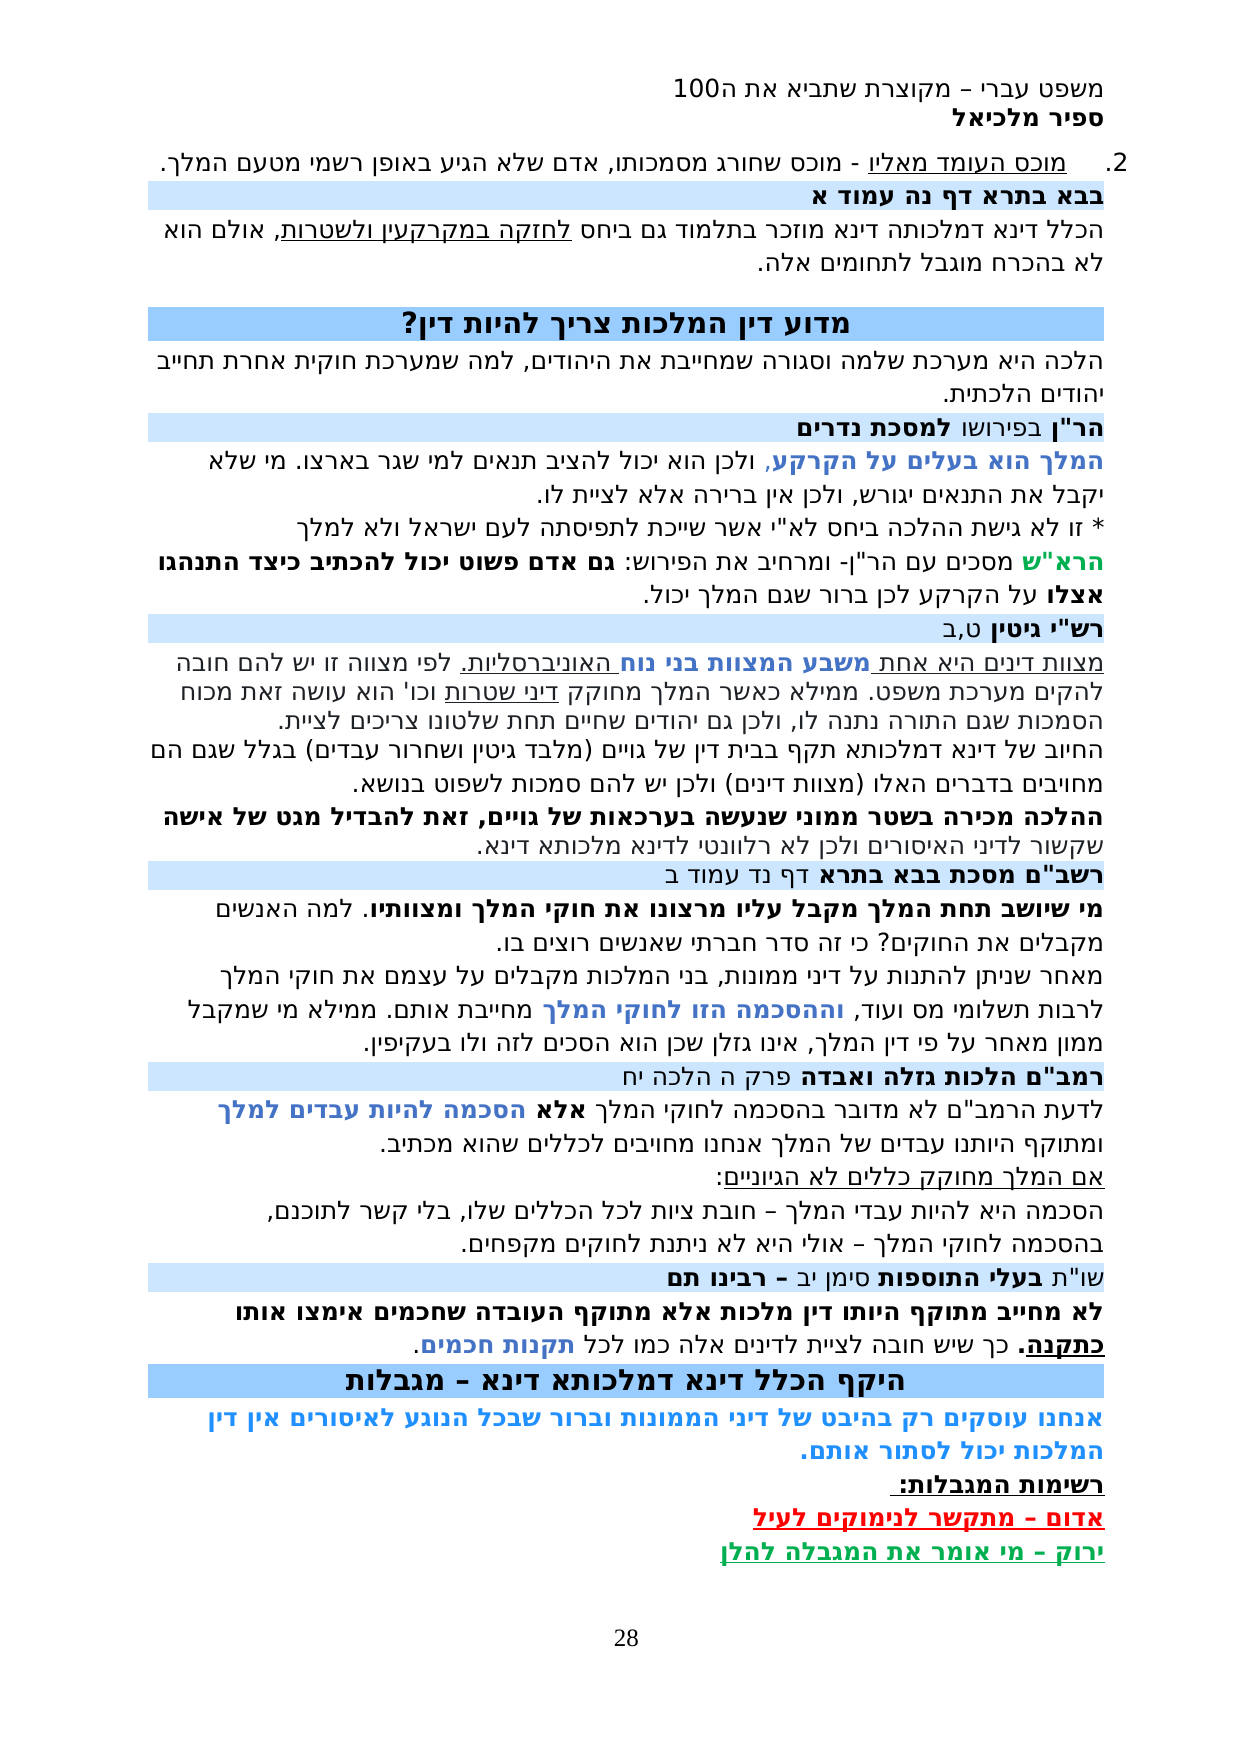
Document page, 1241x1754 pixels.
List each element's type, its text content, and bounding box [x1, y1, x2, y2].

text מי שיושב תחת המלך מקבל עליו מרצונו את חוקי המלך ומצוותיו. למה האנשים מקבלים את החוקים? כי זה סדר חברתי שאנשים רוצים בו. [148, 894, 1104, 957]
text הרא"ש מסכים עם הר"ן- ומרחיב את הפירוש: גם אדם פשוט יכול להכתיב כיצד התנהגו אצלו על הקרקע לכן ברור שגם המלך יכול. [148, 547, 1104, 610]
text רשימות המגבלות: [148, 1470, 1104, 1499]
text החיוב של דינא דמלכותא תקף בבית דין של גויים (מלבד גיטין ושחרור עבדים) בגלל שגם הם מחויבים בדברים האלו (מצוות דינים) ולכן יש להם סמכות לשפוט בנושא. [148, 735, 1104, 798]
text רשב"ם מסכת בבא בתרא דף נד עמוד ב [148, 861, 1104, 890]
text הכלל דינא דמלכותה דינא מוזכר בתלמוד גם ביחס לחזקה במקרקעין ולשטרות, אולם הוא לא בהכרח מוגבל לתחומים אלה. [148, 215, 1104, 277]
text רש"י גיטין ט,ב [148, 614, 1104, 643]
text * זו לא גישת ההלכה ביחס לא"י אשר שייכת לתפיסתה לעם ישראל ולא למלך [148, 513, 1104, 543]
text ירוק – מי אומר את המגבלה להלן [148, 1537, 1104, 1566]
text המלך הוא בעלים על הקרקע, ולכן הוא יכול להציב תנאים למי שגר בארצו. מי שלא יקבל את התנאים יגורש, ולכן אין ברירה אלא לציית לו. [148, 446, 1104, 509]
text ההלכה מכירה בשטר ממוני שנעשה בערכאות של גויים, זאת להבדיל מגט של אישה שקשור לדיני האיסורים ולכן לא רלוונטי לדינא מלכותא דינא. [148, 802, 1104, 861]
text מצוות דינים היא אחת משבע המצוות בני נוח האוניברסליות. לפי מצווה זו יש להם חובה להקים מערכת משפט. ממילא כאשר המלך מחוקק דיני שטרות וכו' הוא עושה זאת מכוח הסמכות שגם התורה נתנה לו, ולכן גם יהודים שחיים תחת שלטונו צריכים לציית. [148, 648, 1104, 735]
text הסכמה היא להיות עבדי המלך – חובת ציות לכל הכללים שלו, בלי קשר לתוכנם, [148, 1196, 1104, 1225]
text בבא בתרא דף נה עמוד א [148, 181, 1104, 210]
text הר"ן בפירושו למסכת נדרים [148, 413, 1104, 442]
text אנחנו עוסקים רק בהיבט של דיני הממונות וברור שבכל הנוגע לאיסורים אין דין המלכות יכול לסתור אותם. [148, 1403, 1104, 1465]
text מדוע דין המלכות צריך להיות דין? [148, 307, 1104, 341]
text היקף הכלל דינא דמלכותא דינא – מגבלות [148, 1364, 1104, 1398]
text בהסכמה לחוקי המלך – אולי היא לא ניתנת לחוקים מקפחים. [148, 1229, 1104, 1259]
text אדום – מתקשר לנימוקים לעיל [148, 1503, 1104, 1532]
text מאחר שניתן להתנות על דיני ממונות, בני המלכות מקבלים על עצמם את חוקי המלך לרבות תשלומי מס ועוד, וההסכמה הזו לחוקי המלך מחייבת אותם. ממילא מי שמקבל ממון מאחר על פי דין המלך, אינו גזלן שכן הוא הסכים לזה ולו בעקיפין. [148, 961, 1104, 1057]
text לדעת הרמב"ם לא מדובר בהסכמה לחוקי המלך אלא הסכמה להיות עבדים למלך ומתוקף היותנו עבדים של המלך אנחנו מחויבים לכללים שהוא מכתיב. [148, 1095, 1104, 1158]
text הלכה היא מערכת שלמה וסגורה שמחייבת את היהודים, למה שמערכת חוקית אחרת תחייב יהודים הלכתית. [148, 346, 1104, 408]
text לא מחייב מתוקף היותו דין מלכות אלא מתוקף העובדה שחכמים אימצו אותו כתקנה. כך שיש חובה לציית לדינים אלה כמו לכל תקנות חכמים. [148, 1297, 1104, 1359]
text אם המלך מחוקק כללים לא הגיוניים: [148, 1162, 1104, 1192]
text שו"ת בעלי התוספות סימן יב – רבינו תם [148, 1263, 1104, 1292]
text רמב"ם הלכות גזלה ואבדה פרק ה הלכה יח [148, 1062, 1104, 1091]
list מוכס העומד מאליו - מוכס שחורג מסמכותו, אדם שלא הגיע באופן רשמי מטעם המלך. [148, 148, 1104, 177]
